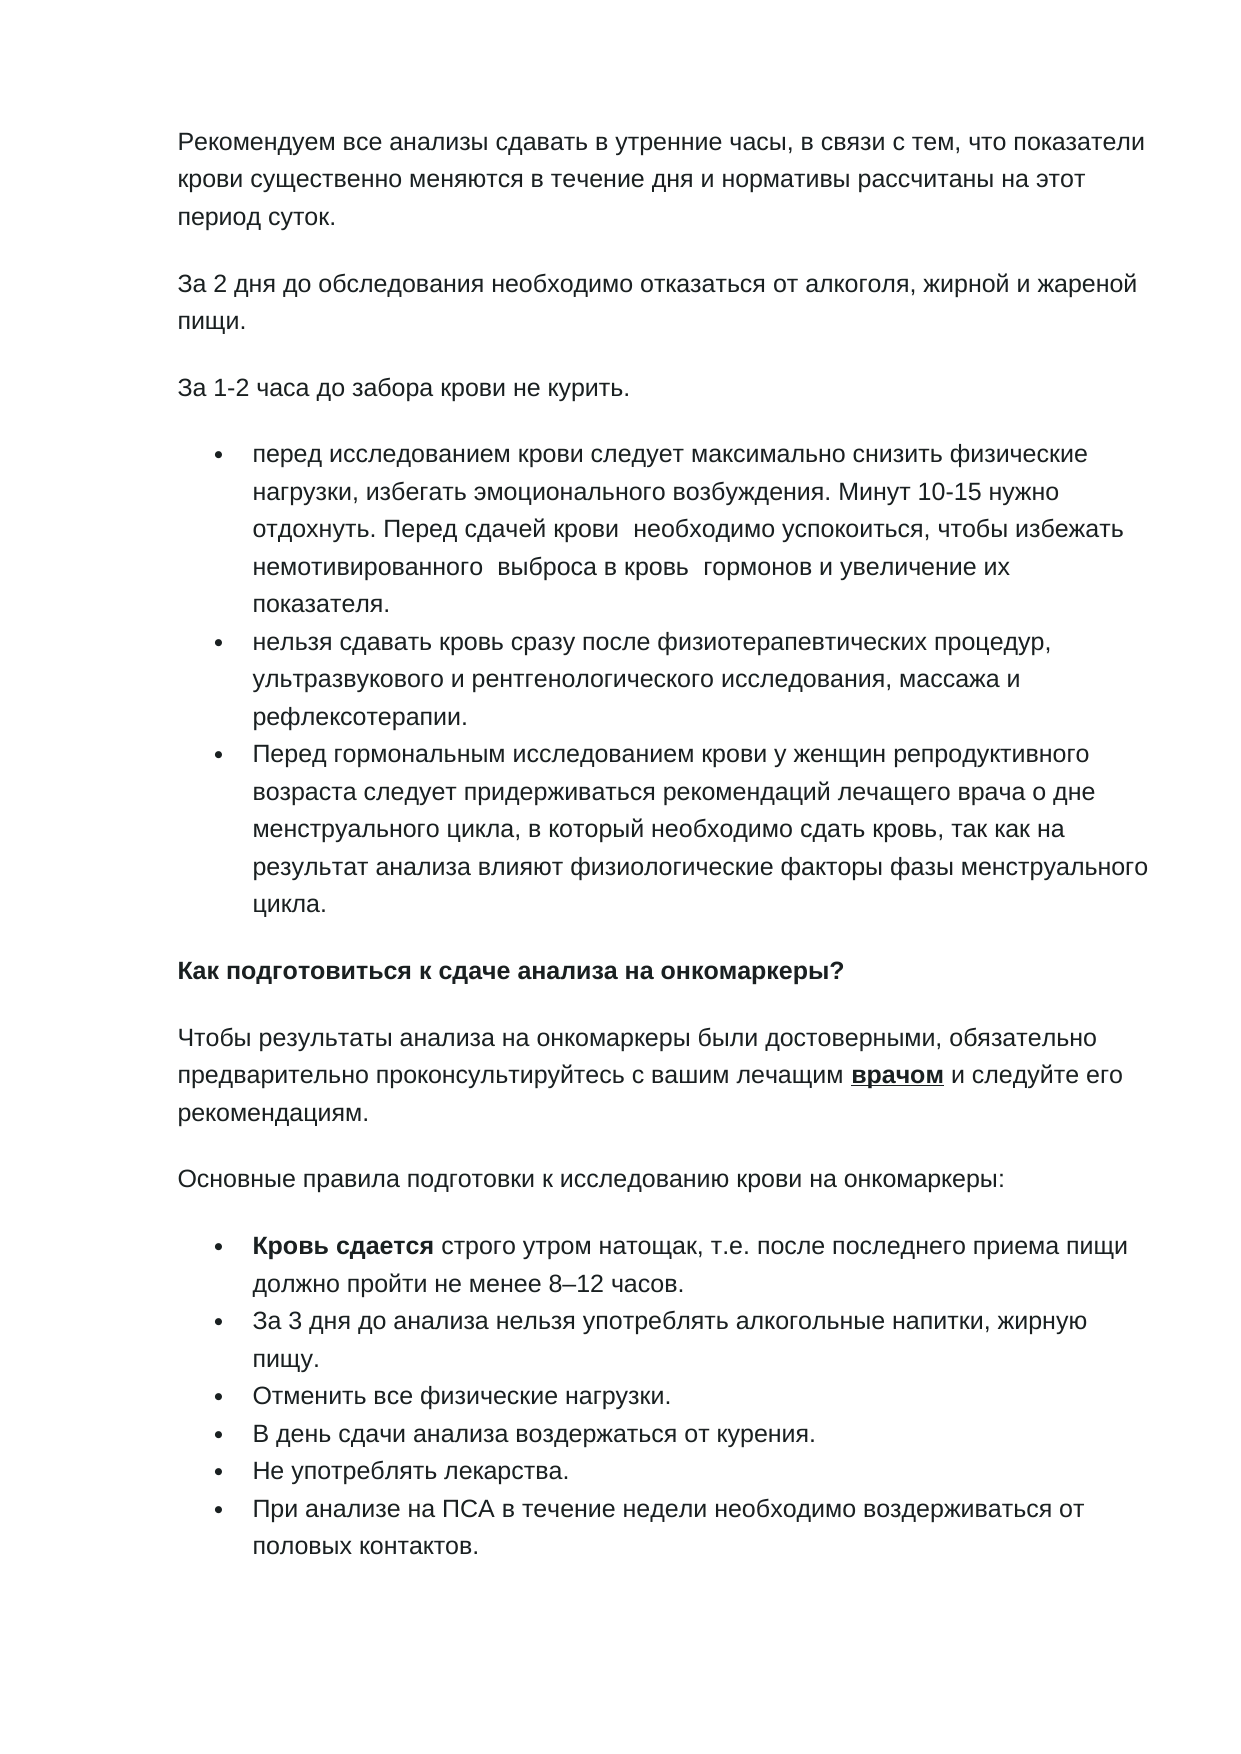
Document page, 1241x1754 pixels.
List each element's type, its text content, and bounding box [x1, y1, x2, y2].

text Основные правила подготовки к исследованию крови на онкомаркеры: [177, 1156, 1152, 1193]
list При анализе на ПСА в течение недели необходимо воздерживаться от половых контактов. [215, 1485, 1152, 1560]
list Перед гормональным исследованием крови у женщин репродуктивного возраста следует придерживаться рекомендаций лечащего врача о дне менструального цикла, в который необходимо сдать кровь, так как на результат анализа влияют физиологические факторы фазы менструального цикла. [215, 731, 1152, 918]
text Чтобы результаты анализа на онкомаркеры были достоверными, обязательно предварительно проконсультируйтесь с вашим лечащим врачом и следуйте его рекомендациям. [177, 1014, 1152, 1126]
list нельзя сдавать кровь сразу после физиотерапевтических процедур, ультразвукового и рентгенологического исследования, массажа и рефлексотерапии. [215, 618, 1152, 731]
list За 3 дня до анализа нельзя употреблять алкогольные напитки, жирную пищу. [215, 1297, 1152, 1372]
list перед исследованием крови следует максимально снизить физические нагрузки, избегать эмоционального возбуждения. Минут 10-15 нужно отдохнуть. Перед сдачей крови необходимо успокоиться, чтобы избежать немотивированного выброса в кровь гормонов и увеличение их показателя. [215, 431, 1152, 618]
list В день сдачи анализа воздержаться от курения. [215, 1410, 1152, 1447]
list Не употреблять лекарства. [215, 1447, 1152, 1485]
list Кровь сдается строго утром натощак, т.е. после последнего приема пищи должно пройти не менее 8–12 часов. [215, 1222, 1152, 1297]
text Как подготовиться к сдаче анализа на онкомаркеры? [177, 947, 1152, 985]
text Рекомендуем все анализы сдавать в утренние часы, в связи с тем, что показатели крови существенно меняются в течение дня и нормативы рассчитаны на этот период суток. [177, 118, 1152, 231]
text За 1-2 часа до забора крови не курить. [177, 364, 1152, 401]
text За 2 дня до обследования необходимо отказаться от алкоголя, жирной и жареной пищи. [177, 260, 1152, 335]
list Отменить все физические нагрузки. [215, 1372, 1152, 1410]
